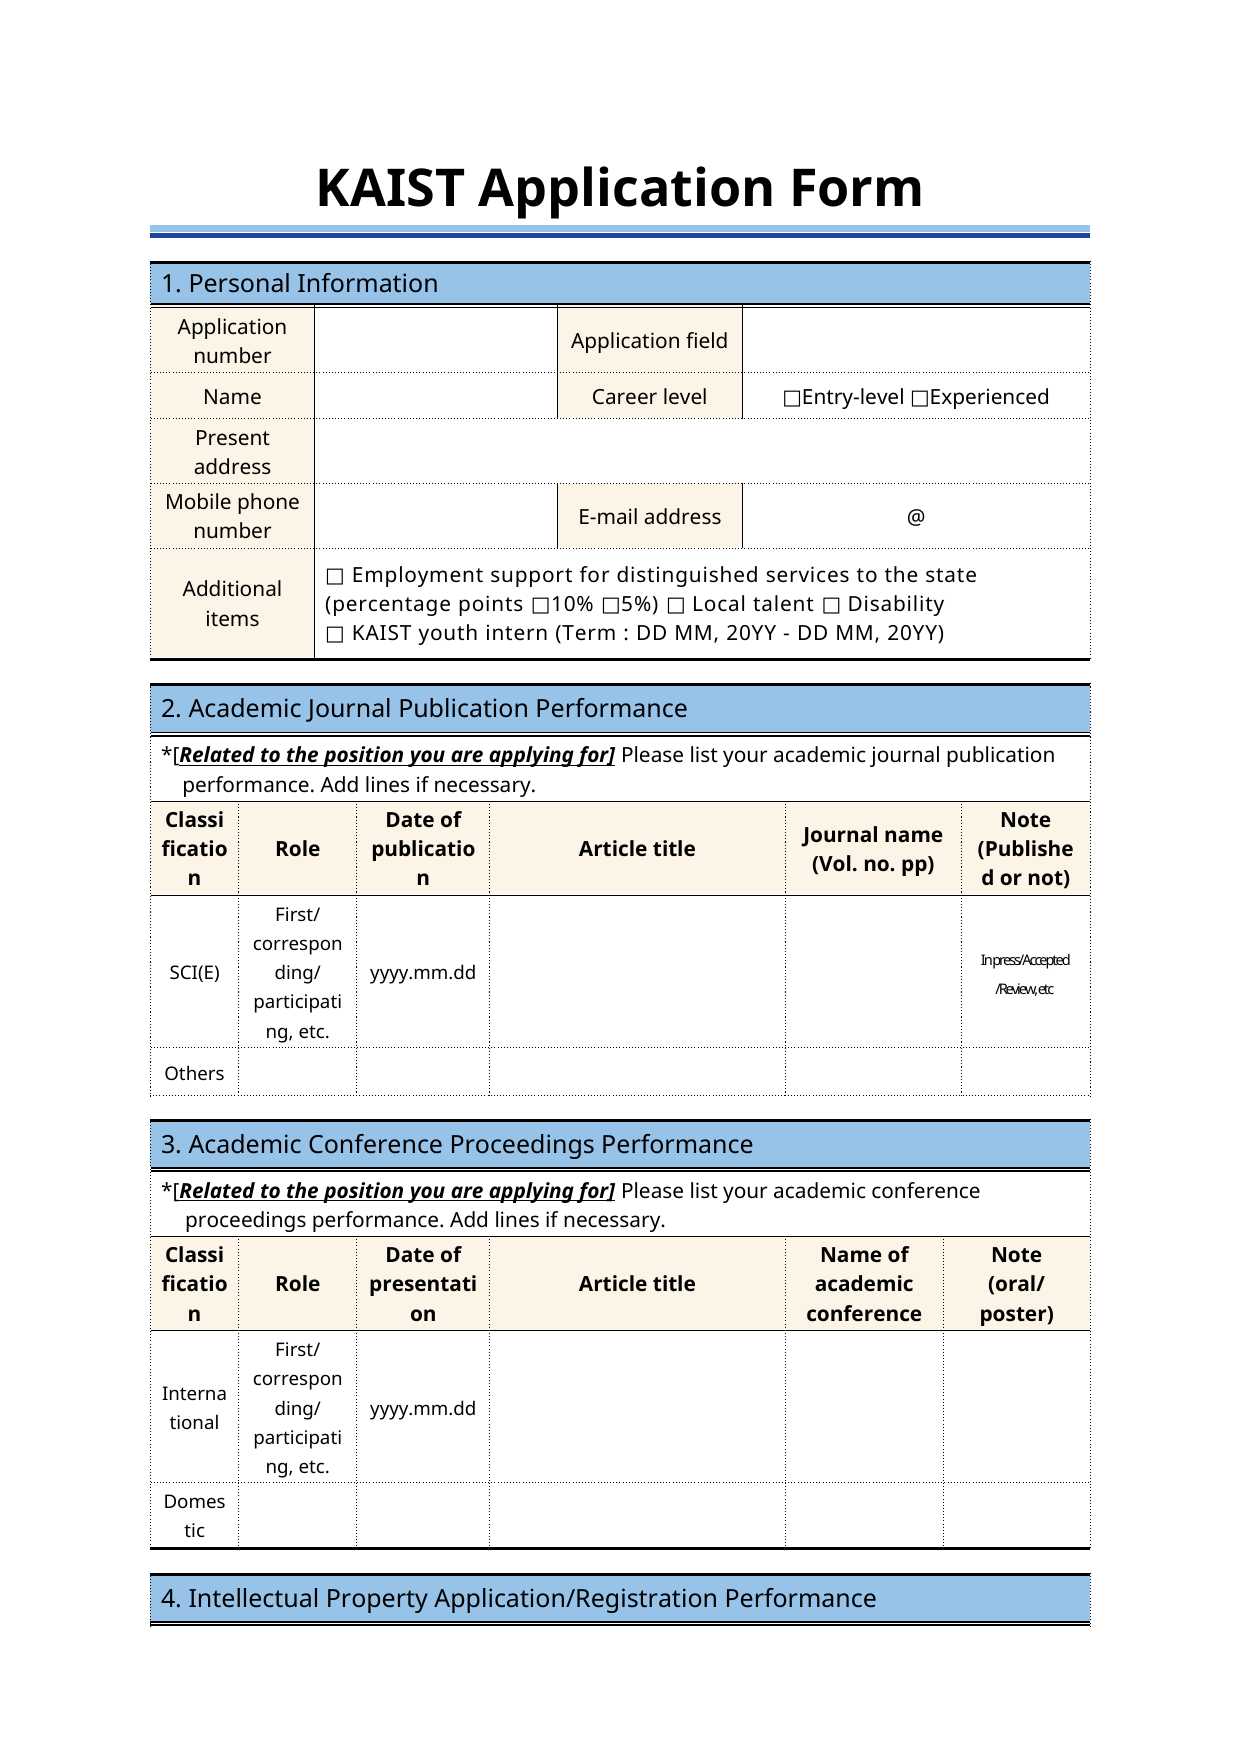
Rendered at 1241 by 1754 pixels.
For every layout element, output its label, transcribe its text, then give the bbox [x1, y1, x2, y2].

table_cell [490, 1047, 785, 1095]
table_cell [785, 896, 961, 1047]
table_cell In press/Accepted /Review, etc [961, 896, 1090, 1047]
table_cell Career level [558, 372, 742, 418]
table_cell □ Employment support for distinguished services to the state (percentage points □10% □5%) □ Local talent □ Disability □ KAIST youth intern (Term : DD MM, 20YY - DD MM, 20YY) [315, 548, 1090, 657]
table_cell [490, 1331, 785, 1482]
table_cell Note (oral/poster) [943, 1237, 1090, 1330]
table_cell KAIST Application Form [150, 148, 1090, 224]
table_cell yyyy.mm.dd [357, 1331, 489, 1482]
table_cell Article title [490, 802, 785, 894]
table_cell [315, 308, 557, 372]
table_header 2. Academic Journal Publication Performance [150, 686, 1090, 732]
table_cell *[Related to the position you are applying for] Please list your academic journal publication performance. Add lines if necessary. [150, 737, 1090, 801]
table_cell [150, 225, 1090, 232]
table_cell SCI(E) [150, 896, 238, 1047]
table_cell Role [239, 1237, 357, 1330]
table_cell Domestic [150, 1482, 238, 1547]
table_cell [943, 1482, 1090, 1547]
table_cell Additional items [150, 548, 314, 657]
table_cell Classification [150, 802, 238, 894]
table_cell [315, 418, 1090, 483]
table_cell [785, 1047, 961, 1095]
table_cell □Entry-level □Experienced [743, 372, 1090, 418]
table_header 3. Academic Conference Proceedings Performance [150, 1122, 1090, 1167]
table_cell Present address [150, 418, 314, 483]
table_cell Classification [150, 1237, 238, 1330]
table_cell Note (Published or not) [961, 802, 1090, 894]
table_cell [150, 233, 1090, 238]
table_cell [315, 372, 557, 418]
table_cell Journal name (Vol. no. pp) [785, 802, 961, 894]
table_cell Role [239, 802, 357, 894]
table_cell Date of publication [357, 802, 489, 894]
table_cell *[Related to the position you are applying for] Please list your academic conference proceedings performance. Add lines if necessary. [150, 1172, 1090, 1236]
table_cell Application field [558, 308, 742, 372]
table_cell @ [743, 483, 1090, 547]
table_cell [239, 1482, 357, 1547]
table_cell [239, 1047, 357, 1095]
table_cell E-mail address [558, 483, 742, 547]
table_cell Mobile phone number [150, 483, 314, 547]
table_cell International [150, 1331, 238, 1482]
table_cell [490, 896, 785, 1047]
table_cell [943, 1331, 1090, 1482]
table_cell Date of presentation [357, 1237, 489, 1330]
table_cell First/corresponding/participating, etc. [239, 896, 357, 1047]
table_cell [357, 1047, 489, 1095]
table_cell yyyy.mm.dd [357, 896, 489, 1047]
table_cell [961, 1047, 1090, 1095]
table_cell Name of academic conference [785, 1237, 943, 1330]
table_cell [490, 1482, 785, 1547]
table_cell [785, 1331, 943, 1482]
table_cell [743, 308, 1090, 372]
table_cell Application number [150, 308, 314, 372]
table_cell Name [150, 372, 314, 418]
table_cell [785, 1482, 943, 1547]
table_header 1. Personal Information [150, 264, 1090, 303]
table_cell [357, 1482, 489, 1547]
table_cell [315, 483, 557, 547]
table_header 4. Intellectual Property Application/Registration Performance [150, 1576, 1090, 1621]
table_cell First/corresponding/ participating, etc. [239, 1331, 357, 1482]
table_cell Article title [490, 1237, 785, 1330]
table_cell Others [150, 1047, 238, 1095]
